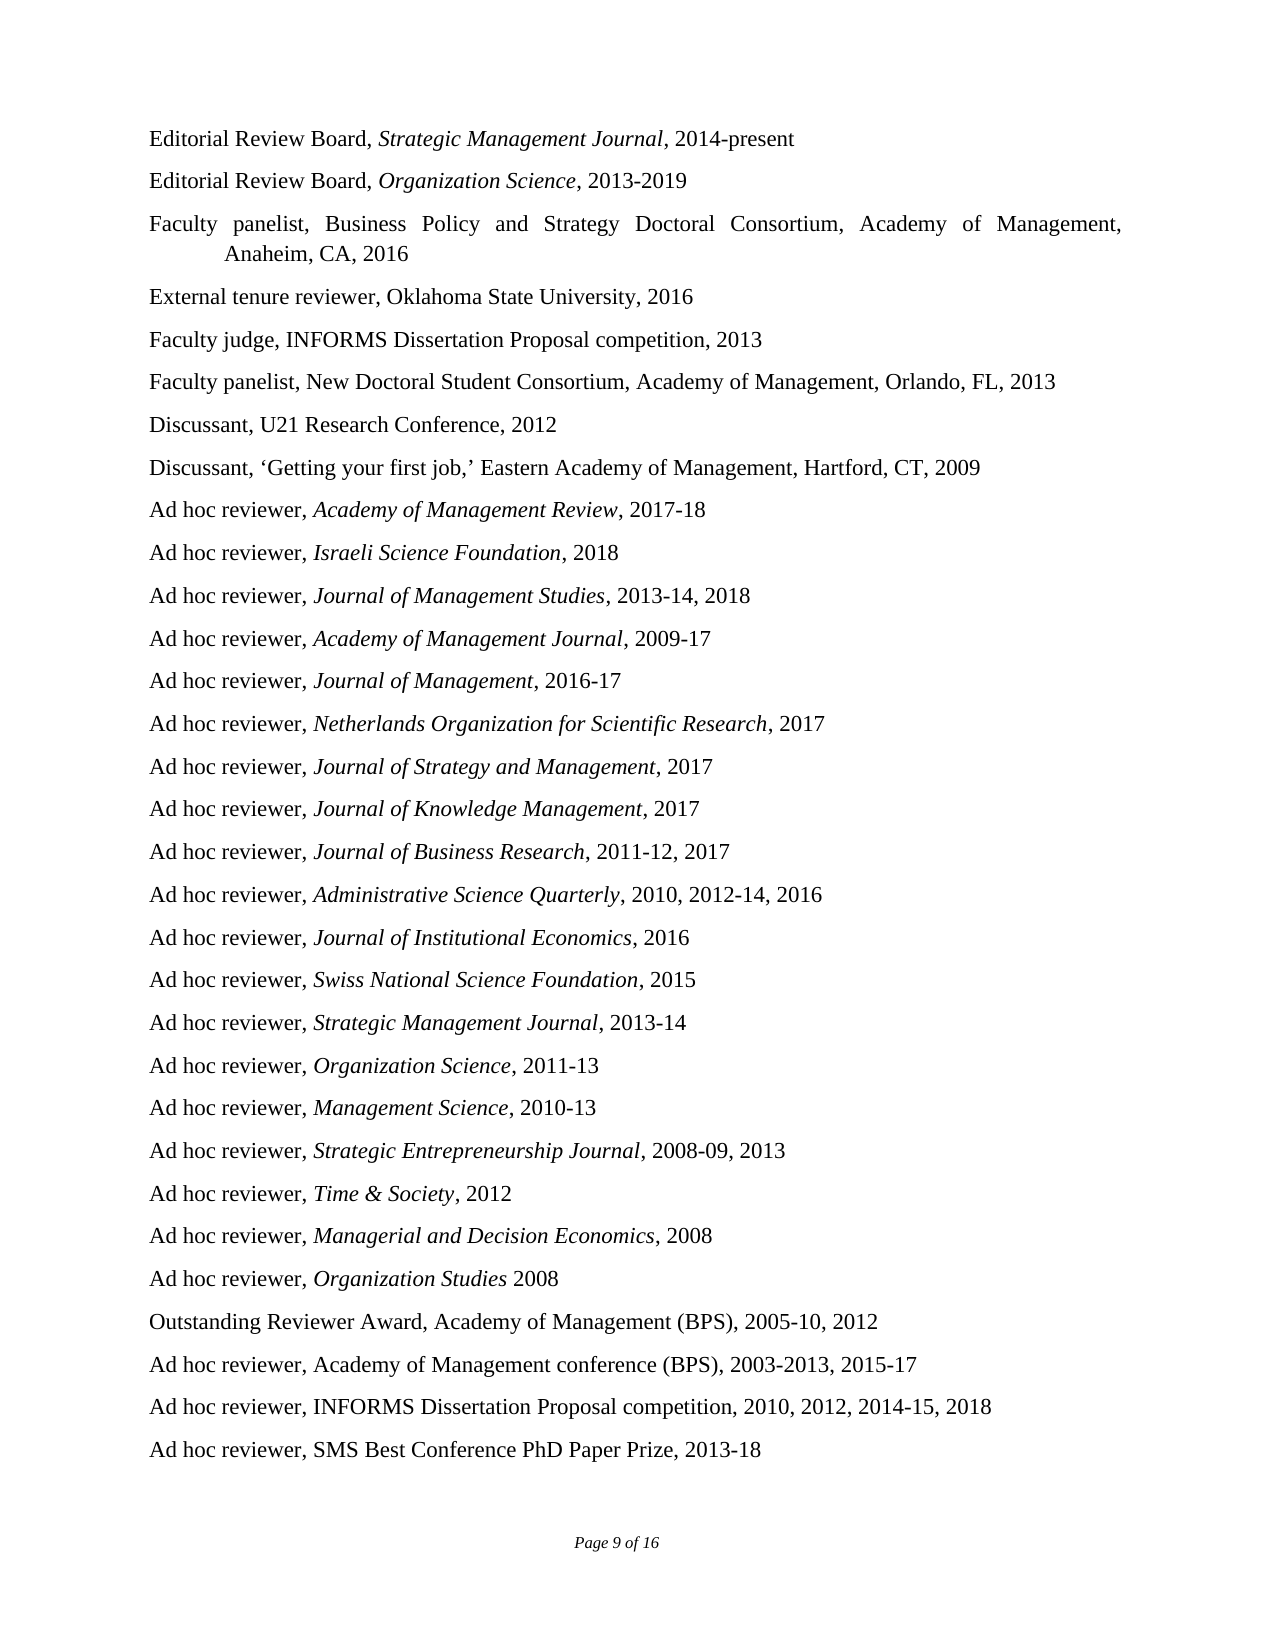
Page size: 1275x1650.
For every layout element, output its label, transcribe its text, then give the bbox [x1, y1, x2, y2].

text Ad hoc reviewer, Academy of Management Review, 2017-18 [149, 496, 1123, 523]
text Ad hoc reviewer, Strategic Management Journal, 2013-14 [149, 1009, 1123, 1035]
text Discussant, ‘Getting your first job,’ Eastern Academy of Management, Hartford, CT, 2009 [149, 454, 1123, 480]
text Ad hoc reviewer, Swiss National Science Foundation, 2015 [149, 966, 1123, 993]
text Editorial Review Board, Strategic Management Journal, 2014-present [149, 124, 1123, 151]
text Ad hoc reviewer, Administrative Science Quarterly, 2010, 2012-14, 2016 [149, 881, 1123, 907]
text Ad hoc reviewer, Israeli Science Foundation, 2018 [149, 539, 1123, 566]
text Outstanding Reviewer Award, Academy of Management (BPS), 2005-10, 2012 [149, 1308, 1123, 1334]
text External tenure reviewer, Oklahoma State University, 2016 [149, 283, 1123, 309]
text Faculty panelist, Business Policy and Strategy Doctoral Consortium, Academy of Management, Anaheim, CA, 2016 [149, 210, 1123, 267]
text Editorial Review Board, Organization Science, 2013-2019 [149, 167, 1123, 194]
text Ad hoc reviewer, Time & Society, 2012 [149, 1180, 1123, 1206]
text Ad hoc reviewer, Academy of Management Journal, 2009-17 [149, 624, 1123, 651]
text Ad hoc reviewer, INFORMS Dissertation Proposal competition, 2010, 2012, 2014-15, 2018 [149, 1393, 1123, 1420]
text Ad hoc reviewer, Journal of Management, 2016-17 [149, 667, 1123, 694]
text Ad hoc reviewer, Managerial and Decision Economics, 2008 [149, 1222, 1123, 1249]
text Ad hoc reviewer, Journal of Strategy and Management, 2017 [149, 753, 1123, 779]
text Ad hoc reviewer, Journal of Management Studies, 2013-14, 2018 [149, 582, 1123, 608]
text Ad hoc reviewer, Journal of Knowledge Management, 2017 [149, 795, 1123, 822]
text Discussant, U21 Research Conference, 2012 [149, 411, 1123, 437]
text Ad hoc reviewer, Journal of Institutional Economics, 2016 [149, 923, 1123, 950]
text Ad hoc reviewer, Organization Science, 2011-13 [149, 1052, 1123, 1078]
text Ad hoc reviewer, SMS Best Conference PhD Paper Prize, 2013-18 [149, 1436, 1123, 1462]
text Ad hoc reviewer, Strategic Entrepreneurship Journal, 2008-09, 2013 [149, 1137, 1123, 1163]
text Faculty judge, INFORMS Dissertation Proposal competition, 2013 [149, 326, 1123, 352]
text Ad hoc reviewer, Netherlands Organization for Scientific Research, 2017 [149, 710, 1123, 736]
text Ad hoc reviewer, Academy of Management conference (BPS), 2003-2013, 2015-17 [149, 1351, 1123, 1377]
text Faculty panelist, New Doctoral Student Consortium, Academy of Management, Orlando, FL, 2013 [149, 368, 1123, 395]
text Ad hoc reviewer, Organization Studies 2008 [149, 1265, 1123, 1292]
text Ad hoc reviewer, Journal of Business Research, 2011-12, 2017 [149, 838, 1123, 864]
text Ad hoc reviewer, Management Science, 2010-13 [149, 1094, 1123, 1121]
